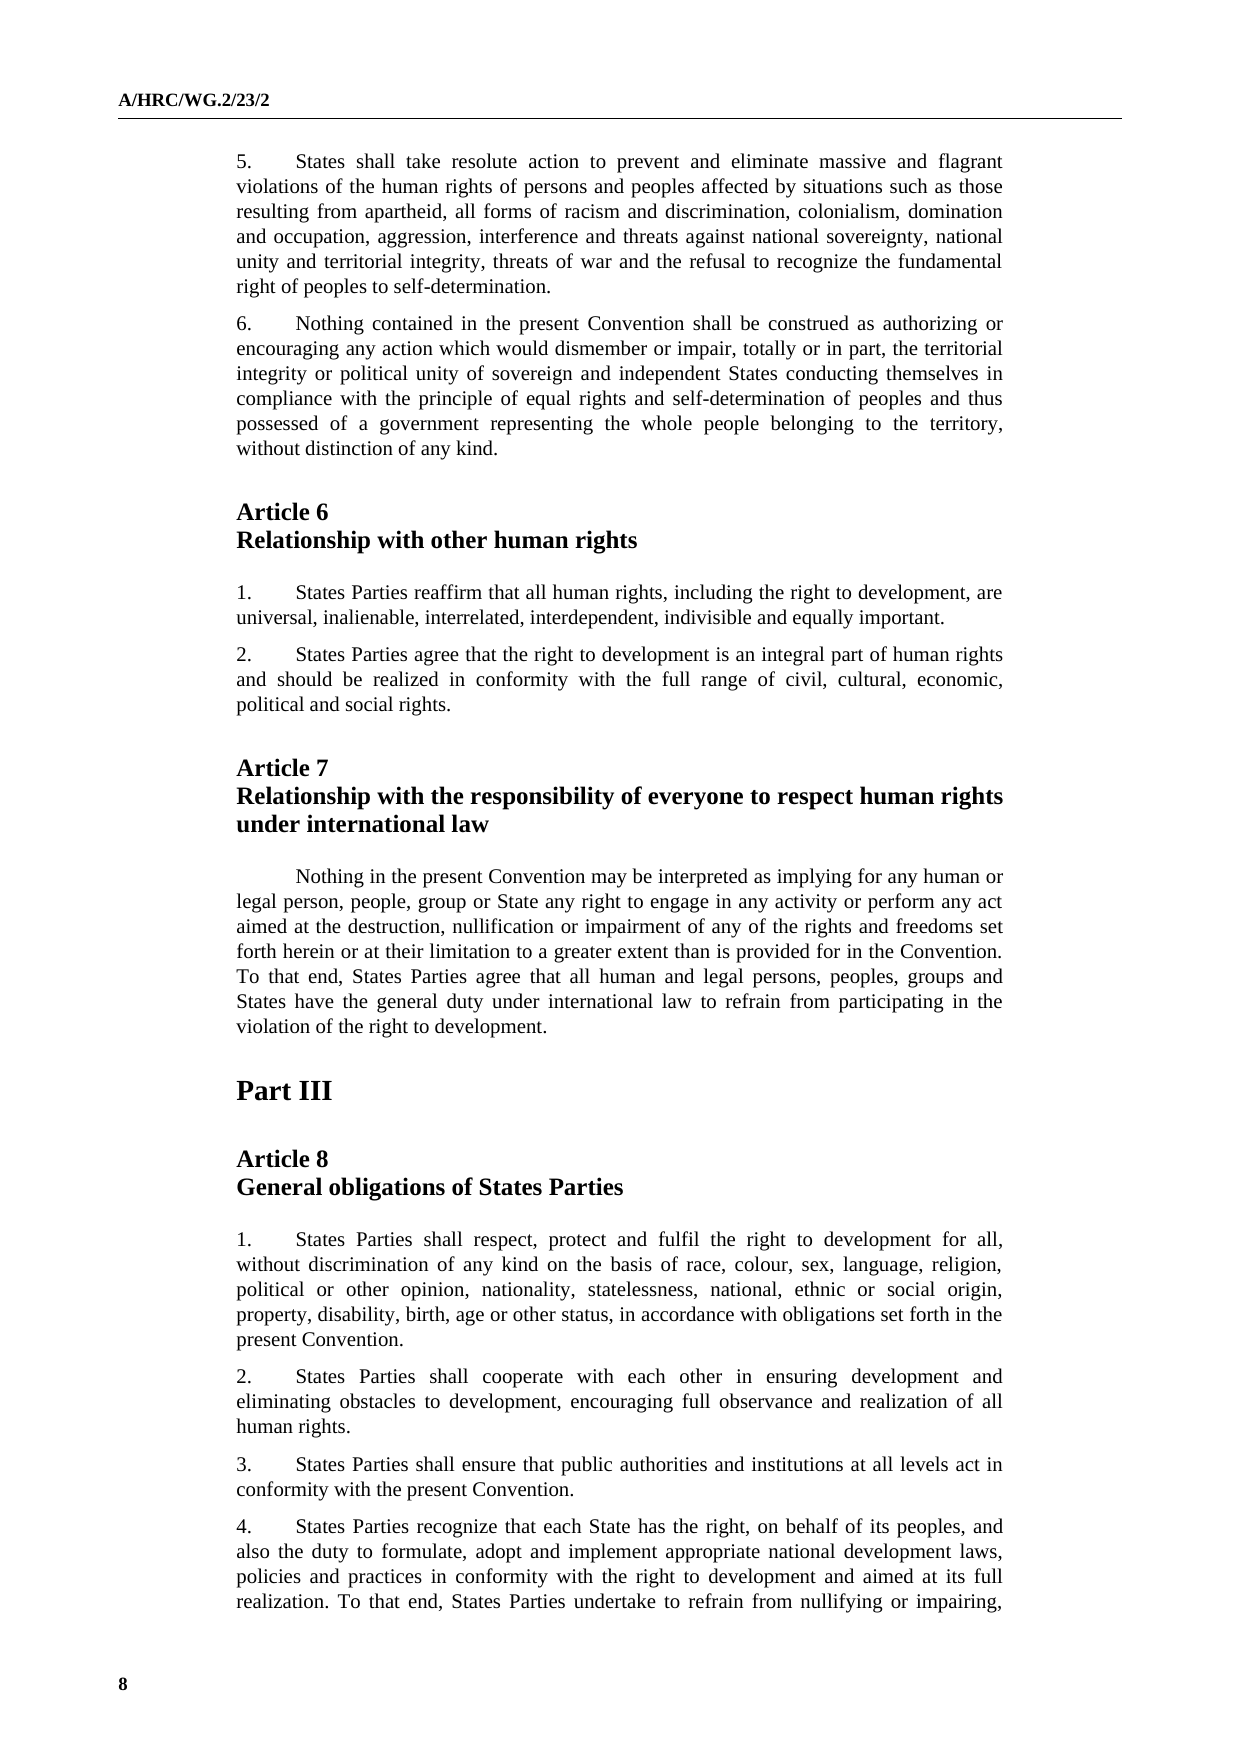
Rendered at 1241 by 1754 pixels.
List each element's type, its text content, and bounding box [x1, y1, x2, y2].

text 5. States shall take resolute action to prevent and eliminate massive and flagrant violations of the human rights of persons and peoples affected by situations such as those resulting from apartheid, all forms of racism and discrimination, colonialism, domination and occupation, aggression, interference and threats against national sovereignty, national unity and territorial integrity, threats of war and the refusal to recognize the fundamental right of peoples to self-determination. [236, 148, 1004, 298]
text 2. States Parties agree that the right to development is an integral part of human rights and should be realized in conformity with the full range of civil, cultural, economic, political and social rights. [236, 641, 1004, 716]
text 1. States Parties shall respect, protect and fulfil the right to development for all, without discrimination of any kind on the basis of race, colour, sex, language, religion, political or other opinion, nationality, statelessness, national, ethnic or social origin, property, disability, birth, age or other status, in accordance with obligations set forth in the present Convention. [236, 1226, 1004, 1351]
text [236, 1513, 1004, 1613]
text 6. Nothing contained in the present Convention shall be construed as authorizing or encouraging any action which would dismember or impair, totally or in part, the territorial integrity or political unity of sovereign and independent States conducting themselves in compliance with the principle of equal rights and self-determination of peoples and thus possessed of a government representing the whole people belonging to the territory, without distinction of any kind. [236, 310, 1004, 460]
text Part III [118, 1076, 1004, 1107]
text 2. States Parties shall cooperate with each other in ensuring development and eliminating obstacles to development, encouraging full observance and realization of all human rights. [236, 1363, 1004, 1438]
text Article 8 General obligations of States Parties [118, 1144, 1004, 1201]
text 3. States Parties shall ensure that public authorities and institutions at all levels act in conformity with the present Convention. [236, 1451, 1004, 1501]
text 1. States Parties reaffirm that all human rights, including the right to development, are universal, inalienable, interrelated, interdependent, indivisible and equally important. [236, 579, 1004, 629]
text Nothing in the present Convention may be interpreted as implying for any human or legal person, people, group or State any right to engage in any activity or perform any act aimed at the destruction, nullification or impairment of any of the rights and freedoms set forth herein or at their limitation to a greater extent than is provided for in the Convention. To that end, States Parties agree that all human and legal persons, peoples, groups and States have the general duty under international law to refrain from participating in the violation of the right to development. [236, 863, 1004, 1038]
text Article 6 Relationship with other human rights [118, 498, 1004, 554]
text Article 7 Relationship with the responsibility of everyone to respect human rights under international law [118, 754, 1004, 838]
